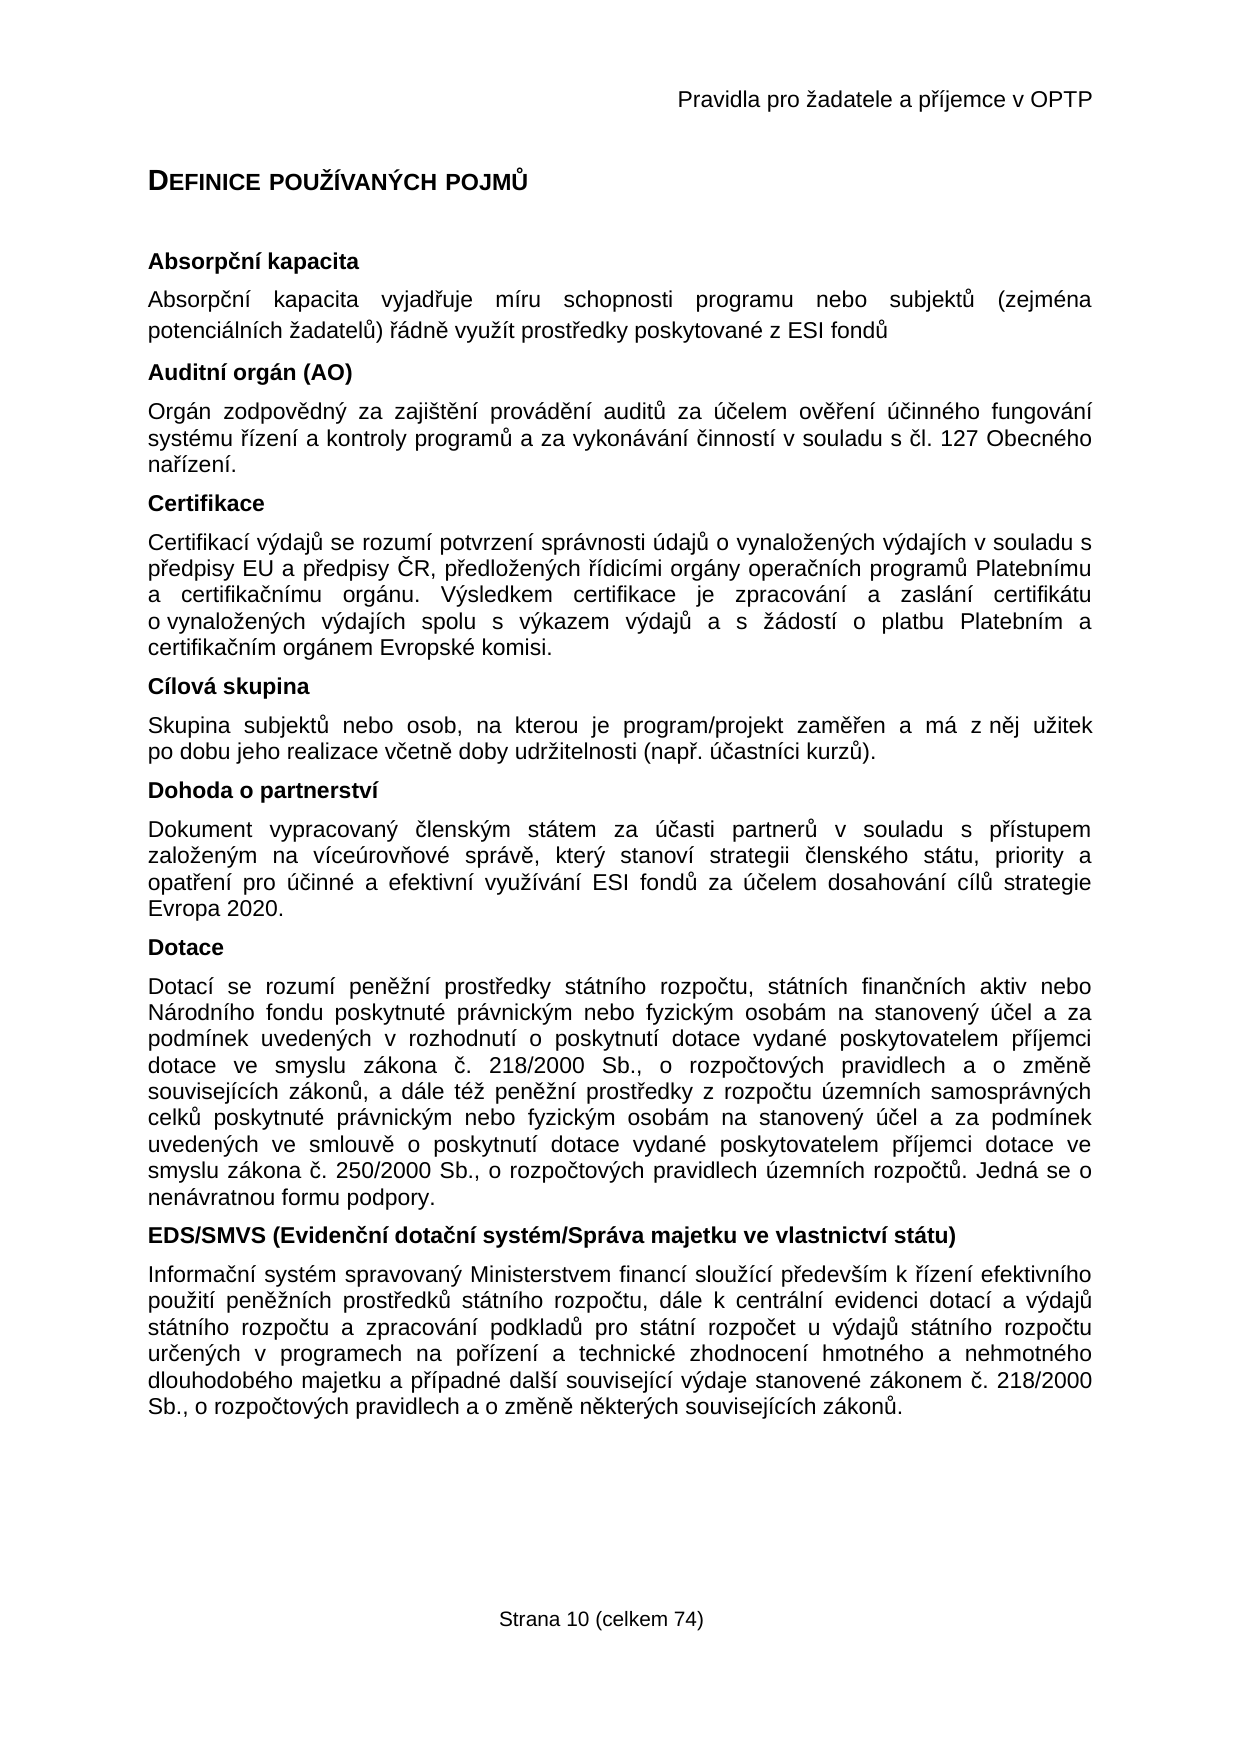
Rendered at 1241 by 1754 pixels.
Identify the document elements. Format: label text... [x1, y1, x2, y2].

text Absorpční kapacita [148, 248, 1092, 274]
text Absorpční kapacita vyjadřuje míru schopnosti programu nebo subjektů (zejména potenciálních žadatelů) řádně využít prostředky poskytované z ESI fondů [148, 286, 1092, 343]
text Dokument vypracovaný členským státem za účasti partnerů v souladu s přístupem založeným na víceúrovňové správě, který stanoví strategii členského státu, priority a opatření pro účinné a efektivní využívání ESI fondů za účelem dosahování cílů strategie Evropa 2020. [148, 816, 1092, 921]
text Skupina subjektů nebo osob, na kterou je program/projekt zaměřen a má z něj užitek po dobu jeho realizace včetně doby udržitelnosti (např. účastníci kurzů). [148, 712, 1092, 764]
text Dotací se rozumí peněžní prostředky státního rozpočtu, státních finančních aktiv nebo Národního fondu poskytnuté právnickým nebo fyzickým osobám na stanovený účel a za podmínek uvedených v rozhodnutí o poskytnutí dotace vydané poskytovatelem příjemci dotace ve smyslu zákona č. 218/2000 Sb., o rozpočtových pravidlech a o změně souvisejících zákonů, a dále též peněžní prostředky z rozpočtu územních samosprávných celků poskytnuté právnickým nebo fyzickým osobám na stanovený účel a za podmínek uvedených ve smlouvě o poskytnutí dotace vydané poskytovatelem příjemci dotace ve smyslu zákona č. 250/2000 Sb., o rozpočtových pravidlech územních rozpočtů. Jedná se o nenávratnou formu podpory. [148, 973, 1092, 1210]
text Dotace [148, 934, 1092, 960]
text Certifikací výdajů se rozumí potvrzení správnosti údajů o vynaložených výdajích v souladu s předpisy EU a předpisy ČR, předložených řídicími orgány operačních programů Platebnímu a certifikačnímu orgánu. Výsledkem certifikace je zpracování a zaslání certifikátu o vynaložených výdajích spolu s výkazem výdajů a s žádostí o platbu Platebním a certifikačním orgánem Evropské komisi. [148, 529, 1092, 660]
text Cílová skupina [148, 673, 1092, 699]
text Informační systém spravovaný Ministerstvem financí sloužící především k řízení efektivního použití peněžních prostředků státního rozpočtu, dále k centrální evidenci dotací a výdajů státního rozpočtu a zpracování podkladů pro státní rozpočet u výdajů státního rozpočtu určených v programech na pořízení a technické zhodnocení hmotného a nehmotného dlouhodobého majetku a případné další související výdaje stanovené zákonem č. 218/2000 Sb., o rozpočtových pravidlech a o změně některých souvisejících zákonů. [148, 1261, 1092, 1419]
text Orgán zodpovědný za zajištění provádění auditů za účelem ověření účinného fungování systému řízení a kontroly programů a za vykonávání činností v souladu s čl. 127 Obecného nařízení. [148, 398, 1092, 477]
text EDS/SMVS (Evidenční dotační systém/Správa majetku ve vlastnictví státu) [148, 1222, 1092, 1249]
text Dohoda o partnerství [148, 777, 1092, 803]
text Auditní orgán (AO) [148, 359, 1092, 386]
text Certifikace [148, 490, 1092, 516]
text Definice používaných pojmů [148, 163, 1092, 196]
